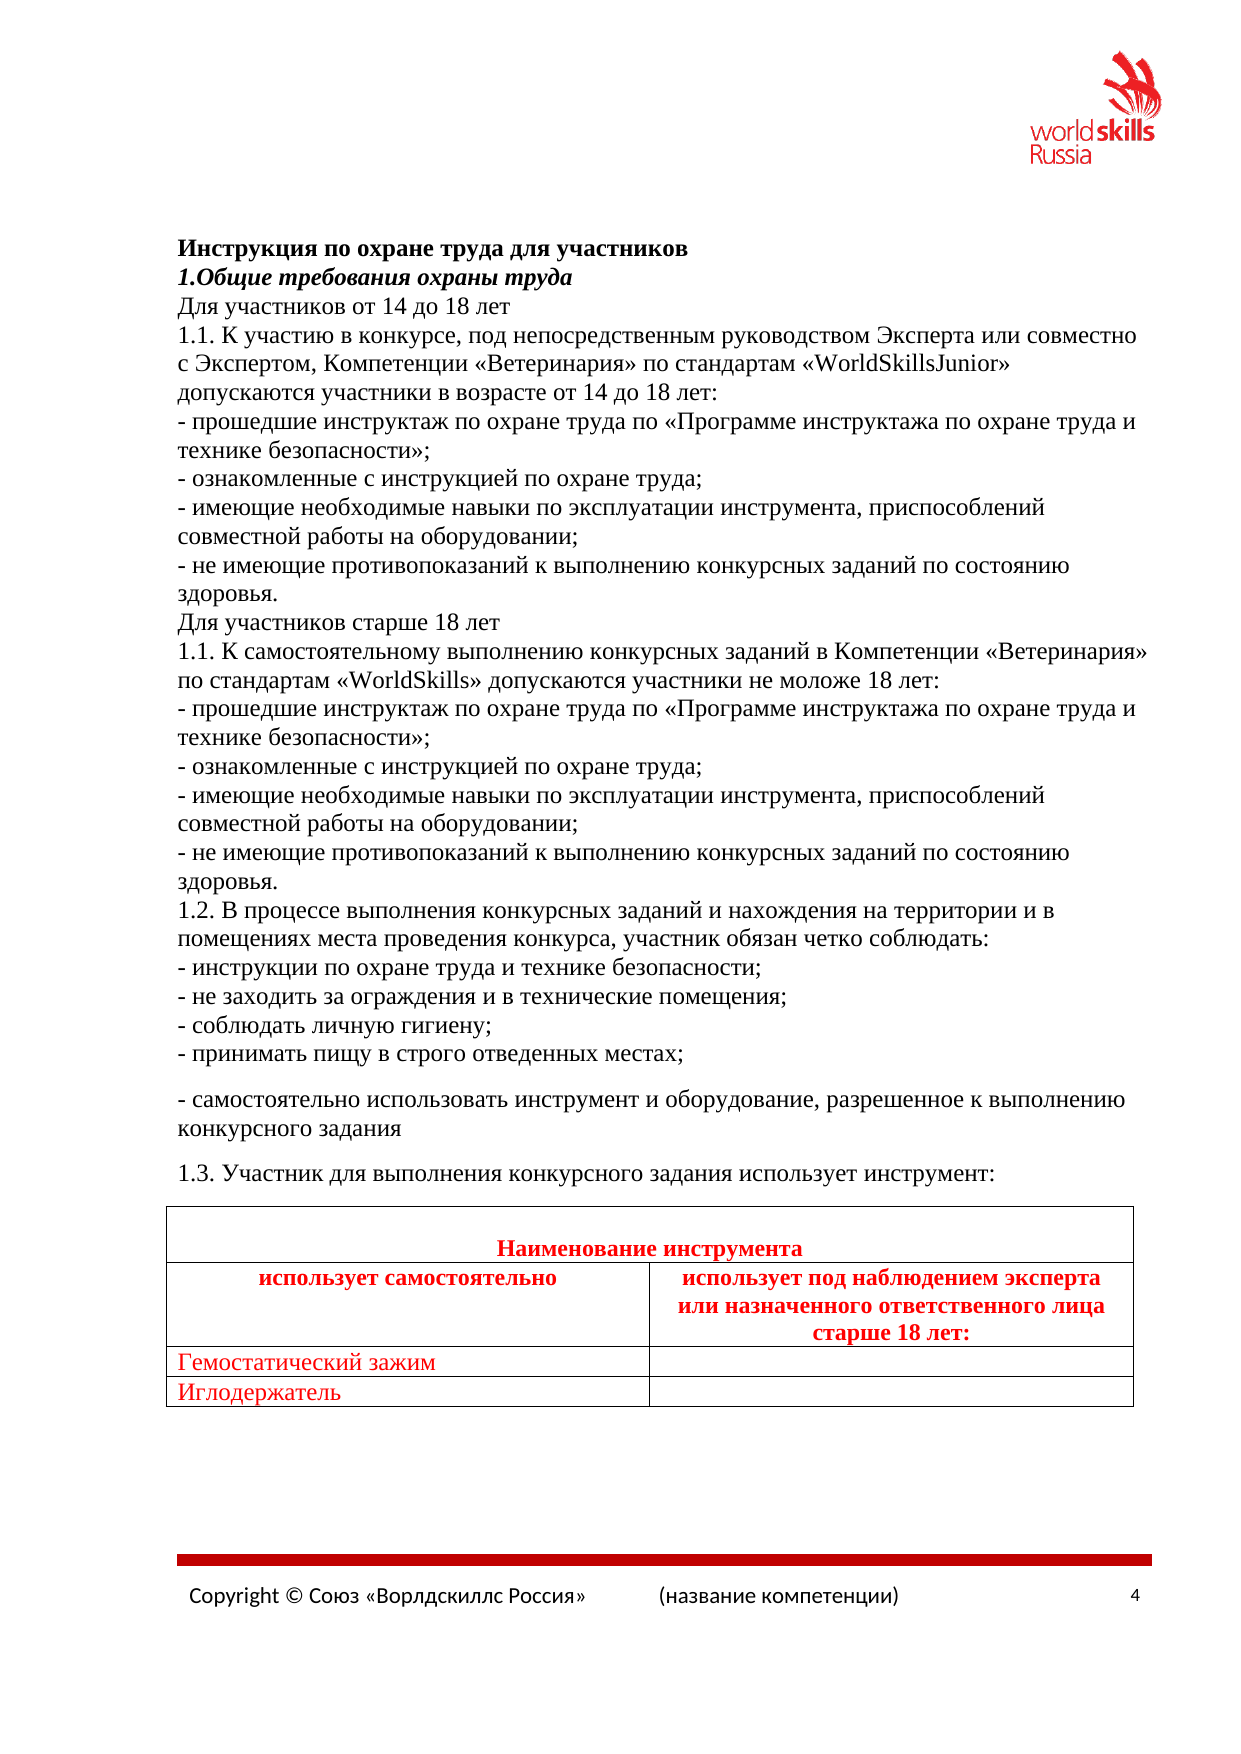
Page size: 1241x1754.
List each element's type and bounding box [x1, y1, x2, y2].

picture [1030, 50, 1187, 164]
